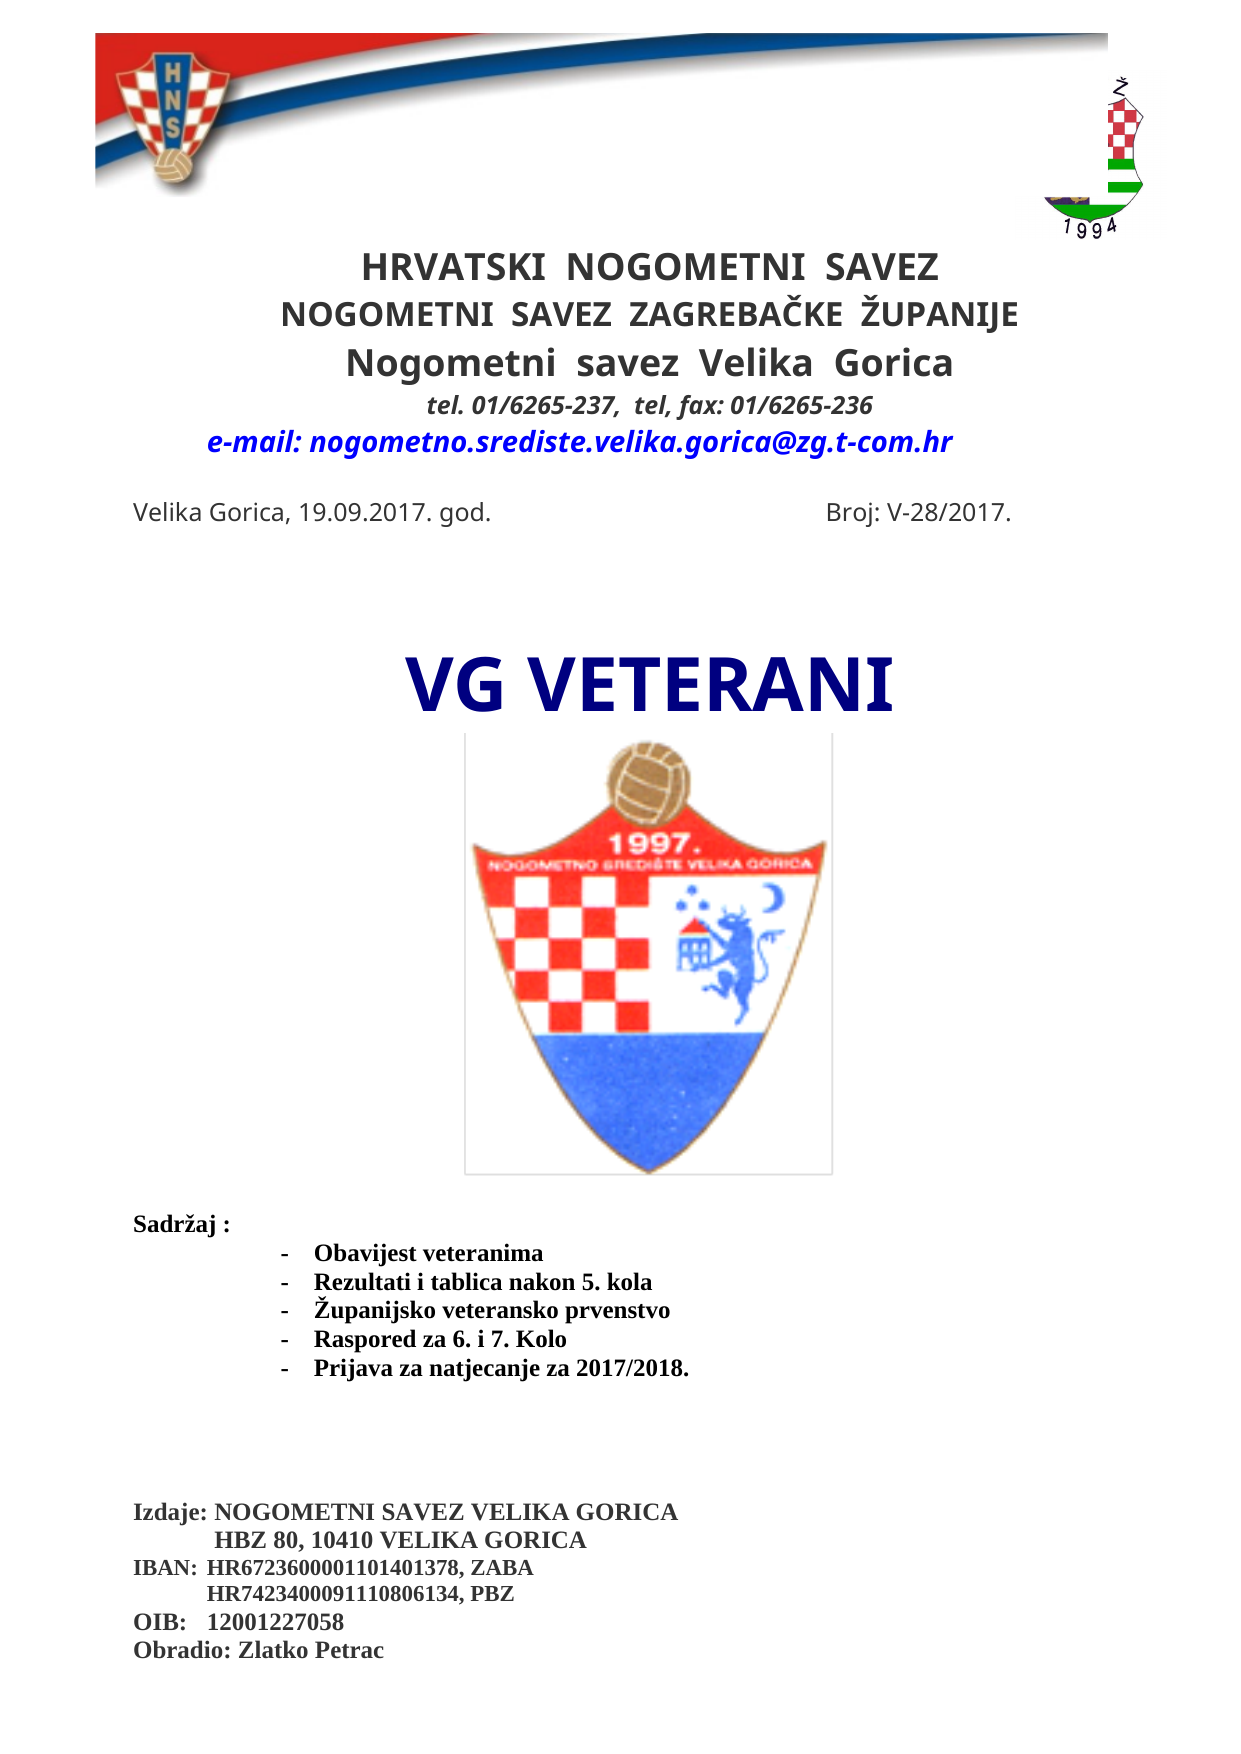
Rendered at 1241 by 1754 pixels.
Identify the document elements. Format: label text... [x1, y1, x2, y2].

text - Županijsko veteransko prvenstvo [207, 1295, 1167, 1324]
text Nogometni savez Velika Gorica [133, 336, 1167, 387]
table_header Velika Gorica, 19.09.2017. god. [122, 495, 605, 529]
picture [1015, 70, 1167, 240]
text - Prijava za natjecanje za 2017/2018. [133, 1353, 1167, 1382]
text IBAN: HR6723600001101401378, ZABA [133, 1554, 1167, 1581]
text - Raspored za 6. i 7. Kolo [207, 1324, 1167, 1353]
text Obradio: Zlatko Petrac [133, 1636, 1167, 1664]
picture [463, 733, 836, 1181]
text OIB: 12001227058 [133, 1607, 1167, 1636]
text NOGOMETNI SAVEZ ZAGREBAČKE ŽUPANIJE [133, 291, 1167, 336]
table_header Broj: V-28/2017. [605, 495, 1089, 529]
text e-mail: nogometno.srediste.velika.gorica@zg.t-com.hr [133, 421, 1167, 461]
text HR7423400091110806134, PBZ [133, 1581, 1167, 1607]
text tel. 01/6265-237, tel, fax: 01/6265-236 [133, 387, 1167, 421]
text HRVATSKI NOGOMETNI SAVEZ [133, 240, 1167, 291]
text VG VETERANI [133, 631, 1167, 733]
text HBZ 80, 10410 VELIKA GORICA [133, 1525, 1167, 1554]
text - Rezultati i tablica nakon 5. kola [207, 1267, 1167, 1295]
text - Obavijest veteranima [133, 1238, 1167, 1267]
text Izdaje: NOGOMETNI SAVEZ VELIKA GORICA [133, 1497, 1167, 1525]
text Sadržaj : [133, 1209, 1167, 1238]
